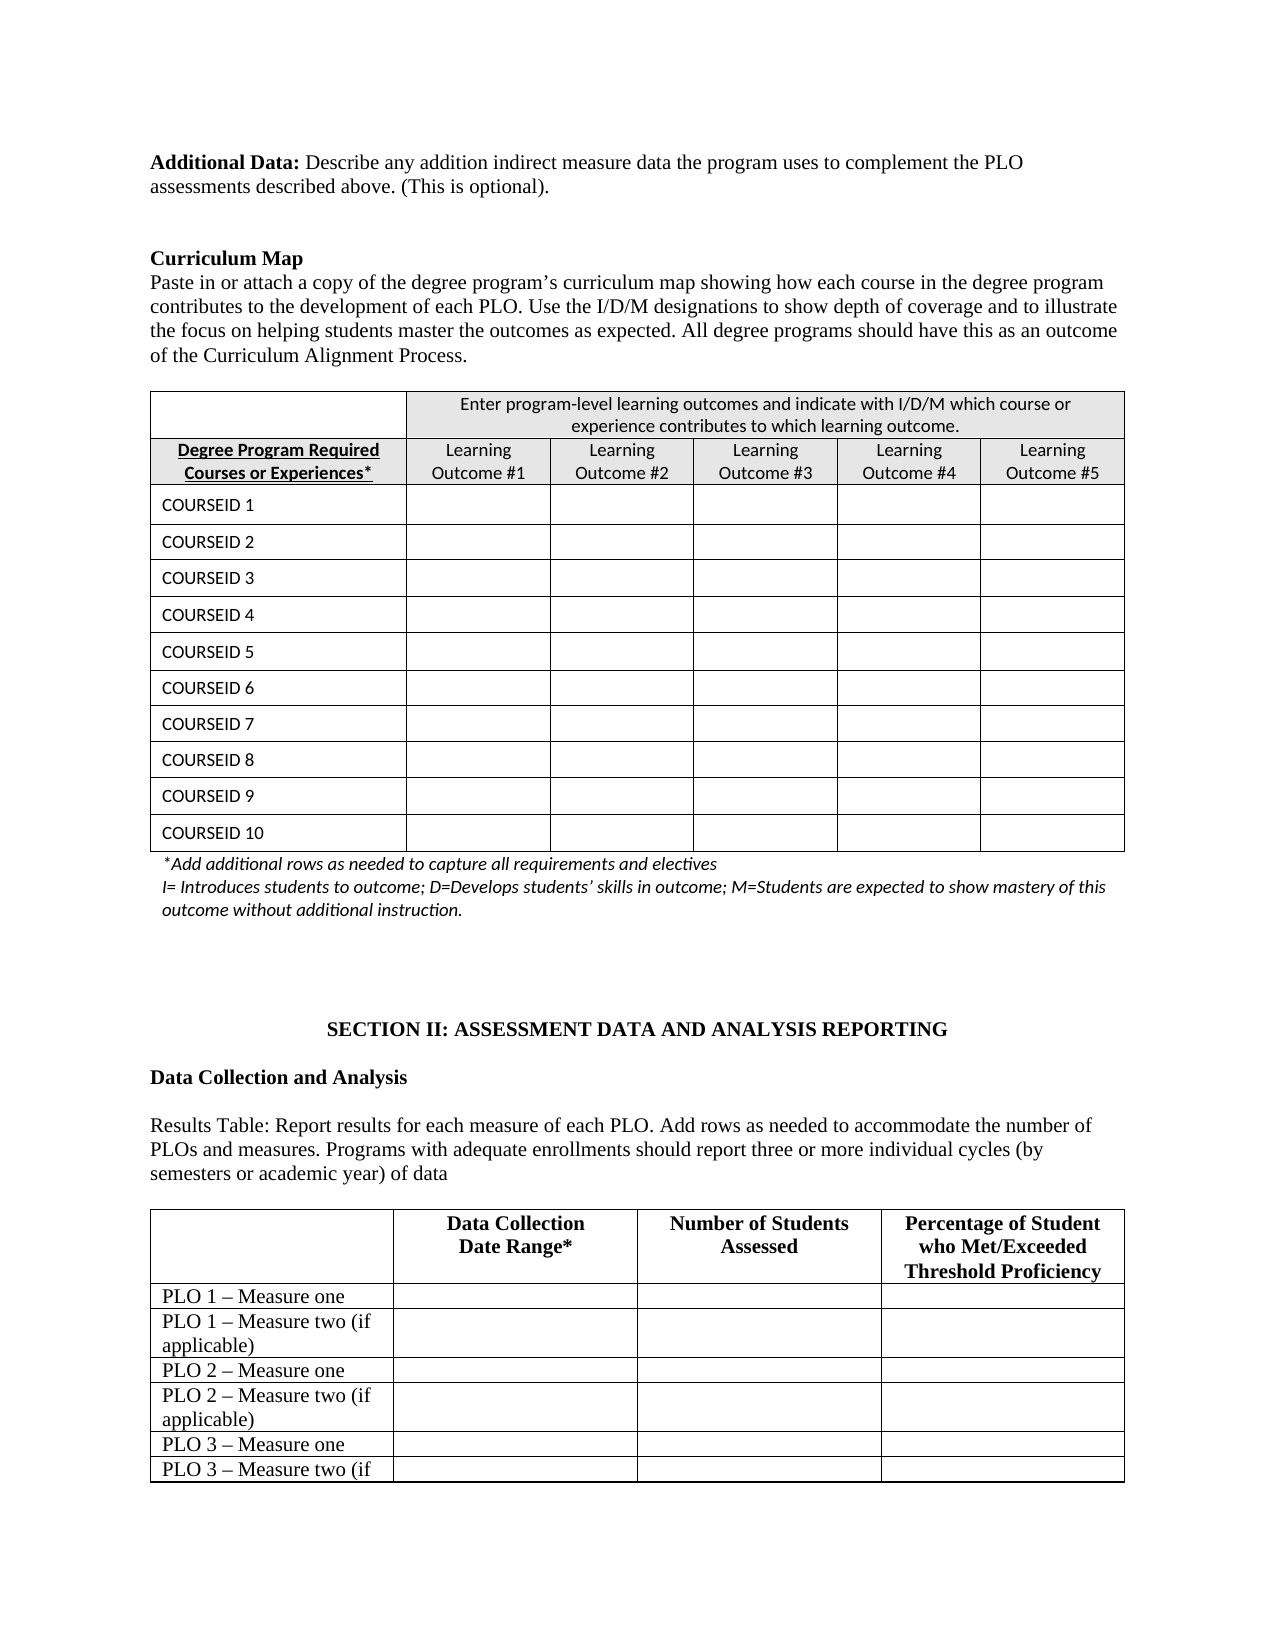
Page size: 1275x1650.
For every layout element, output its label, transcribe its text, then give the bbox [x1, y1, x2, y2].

text Paste in or attach a copy of the degree program’s curriculum map showing how each course in the degree program contributes to the development of each PLO. Use the I/D/M designations to show depth of coverage and to illustrate the focus on helping students master the outcomes as expected. All degree programs should have this as an outcome of the Curriculum Alignment Process. [150, 270, 1125, 367]
text Curriculum Map [150, 246, 1125, 270]
table_cell [882, 1284, 1124, 1308]
table_cell [407, 815, 550, 851]
table_cell [407, 706, 550, 741]
table_cell *Add additional rows as needed to capture all requirements and electives I= Introduces students to outcome; D=Develops students’ skills in outcome; M=Students are expected to show mastery of this outcome without additional instruction. [151, 852, 1124, 921]
table_cell [694, 815, 837, 851]
table_cell [394, 1457, 637, 1481]
table_cell [838, 778, 980, 813]
table_cell [407, 671, 550, 705]
text Additional Data: Describe any addition indirect measure data the program uses to complement the PLO assessments described above. (This is optional). [150, 150, 1125, 198]
table_cell [694, 742, 837, 777]
table_cell [394, 1309, 637, 1357]
table_header Data Collection Date Range* [394, 1210, 637, 1283]
table_cell COURSEID 10 [151, 815, 406, 851]
table_cell [694, 597, 837, 632]
table_cell [981, 815, 1124, 851]
table_cell [694, 485, 837, 524]
table_cell [407, 633, 550, 669]
table_cell [981, 525, 1124, 559]
text Data Collection and Analysis [150, 1065, 1125, 1089]
table_cell COURSEID 8 [151, 742, 406, 777]
table_header Number of Students Assessed [638, 1210, 881, 1283]
table_cell [981, 742, 1124, 777]
table_cell [694, 778, 837, 813]
table_header Percentage of Student who Met/Exceeded Threshold Proficiency [882, 1210, 1124, 1283]
table_cell [551, 671, 693, 705]
table_cell [551, 633, 693, 669]
table_cell [981, 633, 1124, 669]
table_cell COURSEID 9 [151, 778, 406, 813]
table_cell [694, 671, 837, 705]
table_cell [638, 1358, 881, 1382]
table_cell [838, 671, 980, 705]
table_cell [981, 778, 1124, 813]
table_cell PLO 2 – Measure one [151, 1358, 393, 1382]
table_cell [638, 1432, 881, 1456]
table_header Enter program-level learning outcomes and indicate with I/D/M which course or experience contributes to which learning outcome. [407, 392, 1124, 437]
table_cell Degree Program Required Courses or Experiences* [151, 439, 406, 484]
table_cell [638, 1284, 881, 1308]
table_cell Learning Outcome #1 [407, 439, 550, 484]
table_cell [838, 597, 980, 632]
table_cell [394, 1358, 637, 1382]
table_cell [838, 706, 980, 741]
table_cell COURSEID 2 [151, 525, 406, 559]
table_header [151, 392, 406, 437]
table_cell COURSEID 7 [151, 706, 406, 741]
table_cell [638, 1383, 881, 1431]
table_cell [407, 485, 550, 524]
table_cell [551, 742, 693, 777]
table_cell [394, 1383, 637, 1431]
table_cell [551, 597, 693, 632]
table_cell [551, 560, 693, 596]
table_cell [838, 485, 980, 524]
table_cell Learning Outcome #3 [694, 439, 837, 484]
table_cell Learning Outcome #2 [551, 439, 693, 484]
table_cell [694, 633, 837, 669]
table_cell COURSEID 6 [151, 671, 406, 705]
table_cell [838, 742, 980, 777]
table_cell [981, 706, 1124, 741]
table_cell [394, 1284, 637, 1308]
table_header [151, 1210, 393, 1283]
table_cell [151, 1457, 393, 1481]
table_cell COURSEID 5 [151, 633, 406, 669]
table_cell [882, 1358, 1124, 1382]
table_cell [638, 1309, 881, 1357]
table_cell [882, 1309, 1124, 1357]
table_cell [882, 1457, 1124, 1481]
table_cell [407, 742, 550, 777]
table_cell PLO 1 – Measure two (if applicable) [151, 1309, 393, 1357]
table_cell [882, 1432, 1124, 1456]
table_cell [694, 525, 837, 559]
table_cell [551, 706, 693, 741]
table_cell [407, 778, 550, 813]
table_cell COURSEID 4 [151, 597, 406, 632]
table_cell [551, 525, 693, 559]
table_cell [838, 633, 980, 669]
table_cell [551, 778, 693, 813]
table_cell [981, 485, 1124, 524]
table_cell PLO 1 – Measure one [151, 1284, 393, 1308]
table_cell [981, 671, 1124, 705]
table_cell [838, 815, 980, 851]
table_cell [694, 706, 837, 741]
table_cell [551, 815, 693, 851]
table_cell [407, 560, 550, 596]
table_cell [551, 485, 693, 524]
table_cell [394, 1432, 637, 1456]
table_cell [838, 525, 980, 559]
text SECTION II: ASSESSMENT DATA AND ANALYSIS REPORTING [150, 1017, 1125, 1041]
table_cell COURSEID 3 [151, 560, 406, 596]
table_cell [407, 525, 550, 559]
table_cell Learning Outcome #5 [981, 439, 1124, 484]
table_cell Learning Outcome #4 [838, 439, 980, 484]
table_cell [407, 597, 550, 632]
table_cell COURSEID 1 [151, 485, 406, 524]
table_cell [981, 560, 1124, 596]
table_cell [838, 560, 980, 596]
table_cell [882, 1383, 1124, 1431]
text Results Table: Report results for each measure of each PLO. Add rows as needed to accommodate the number of PLOs and measures. Programs with adequate enrollments should report three or more individual cycles (by semesters or academic year) of data [150, 1089, 1125, 1185]
table_cell [638, 1457, 881, 1481]
table_cell PLO 3 – Measure one [151, 1432, 393, 1456]
table_cell [981, 597, 1124, 632]
table_cell [694, 560, 837, 596]
table_cell PLO 2 – Measure two (if applicable) [151, 1383, 393, 1431]
